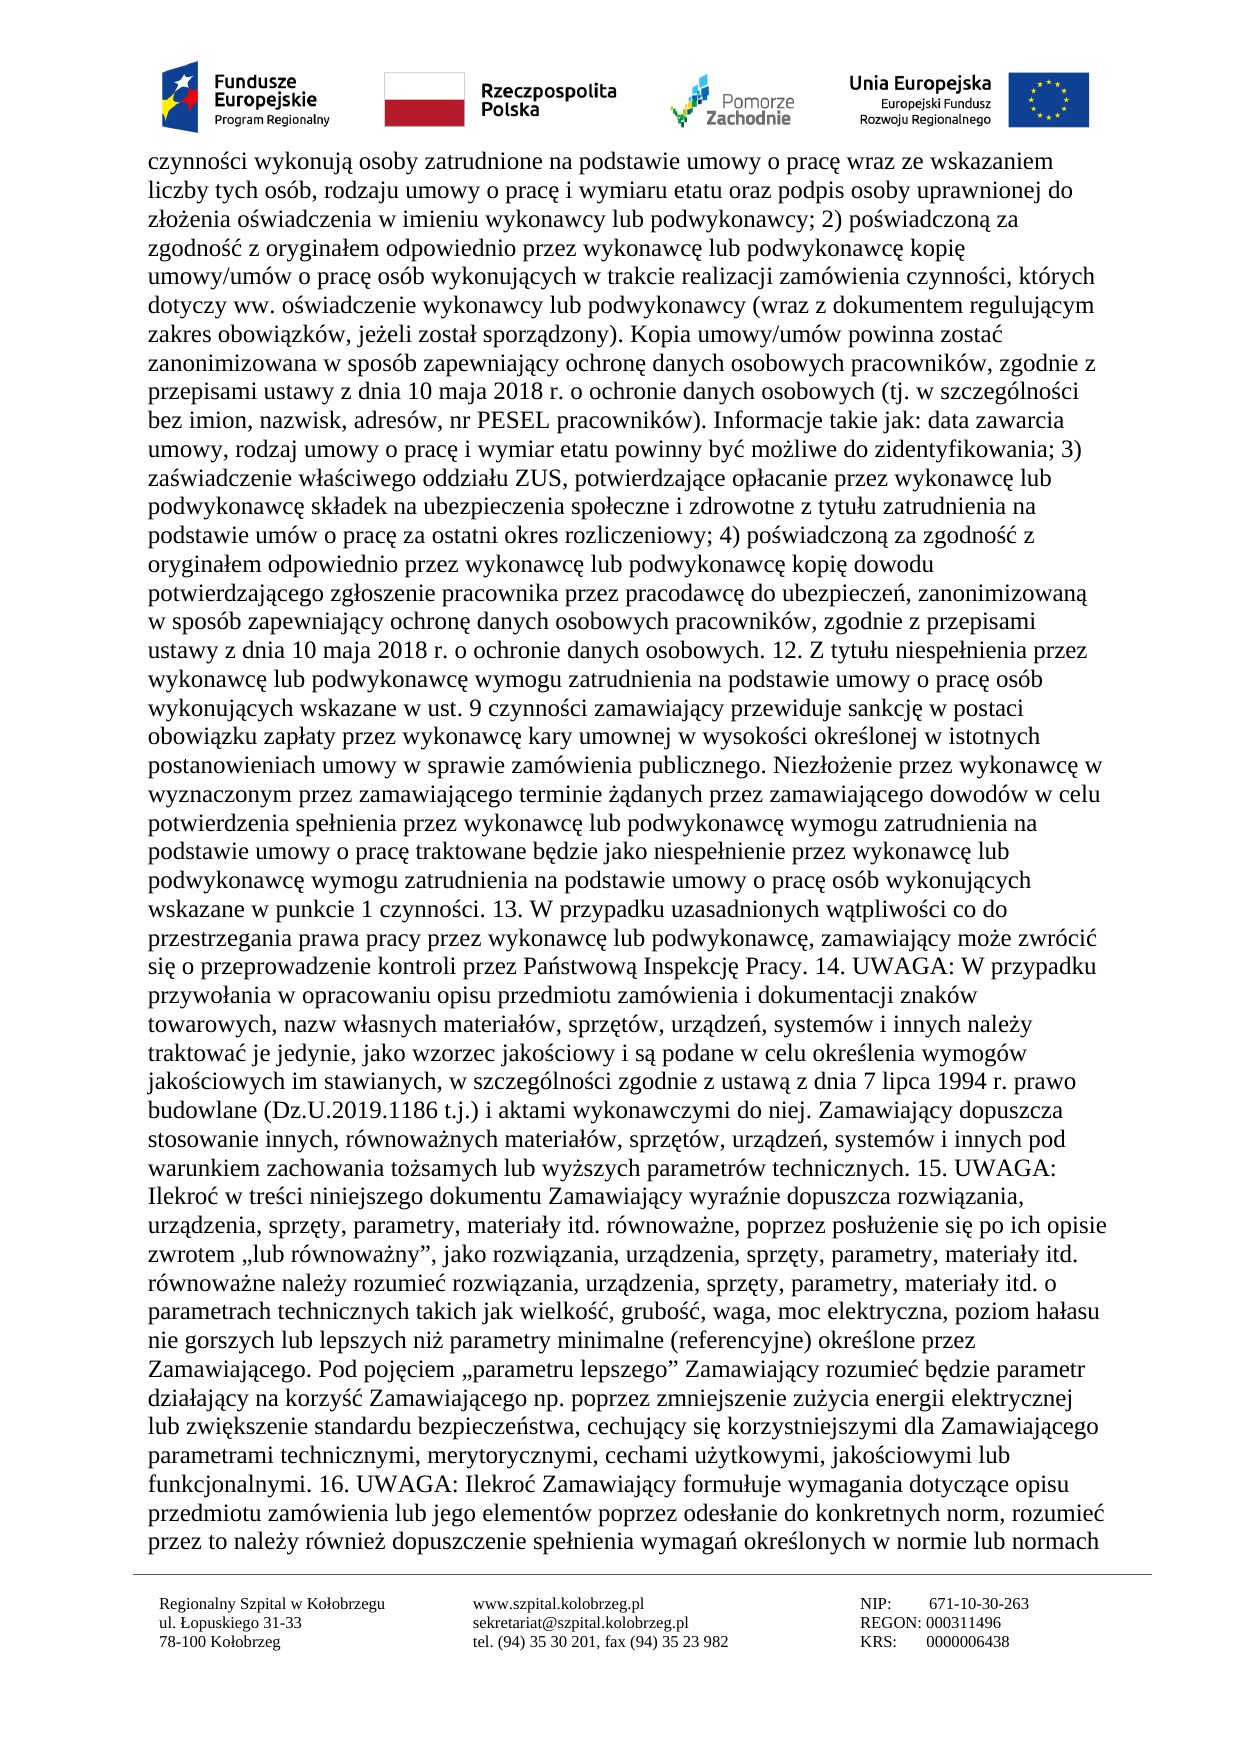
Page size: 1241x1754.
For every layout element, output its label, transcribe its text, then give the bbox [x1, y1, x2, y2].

picture [147, 44, 1107, 147]
